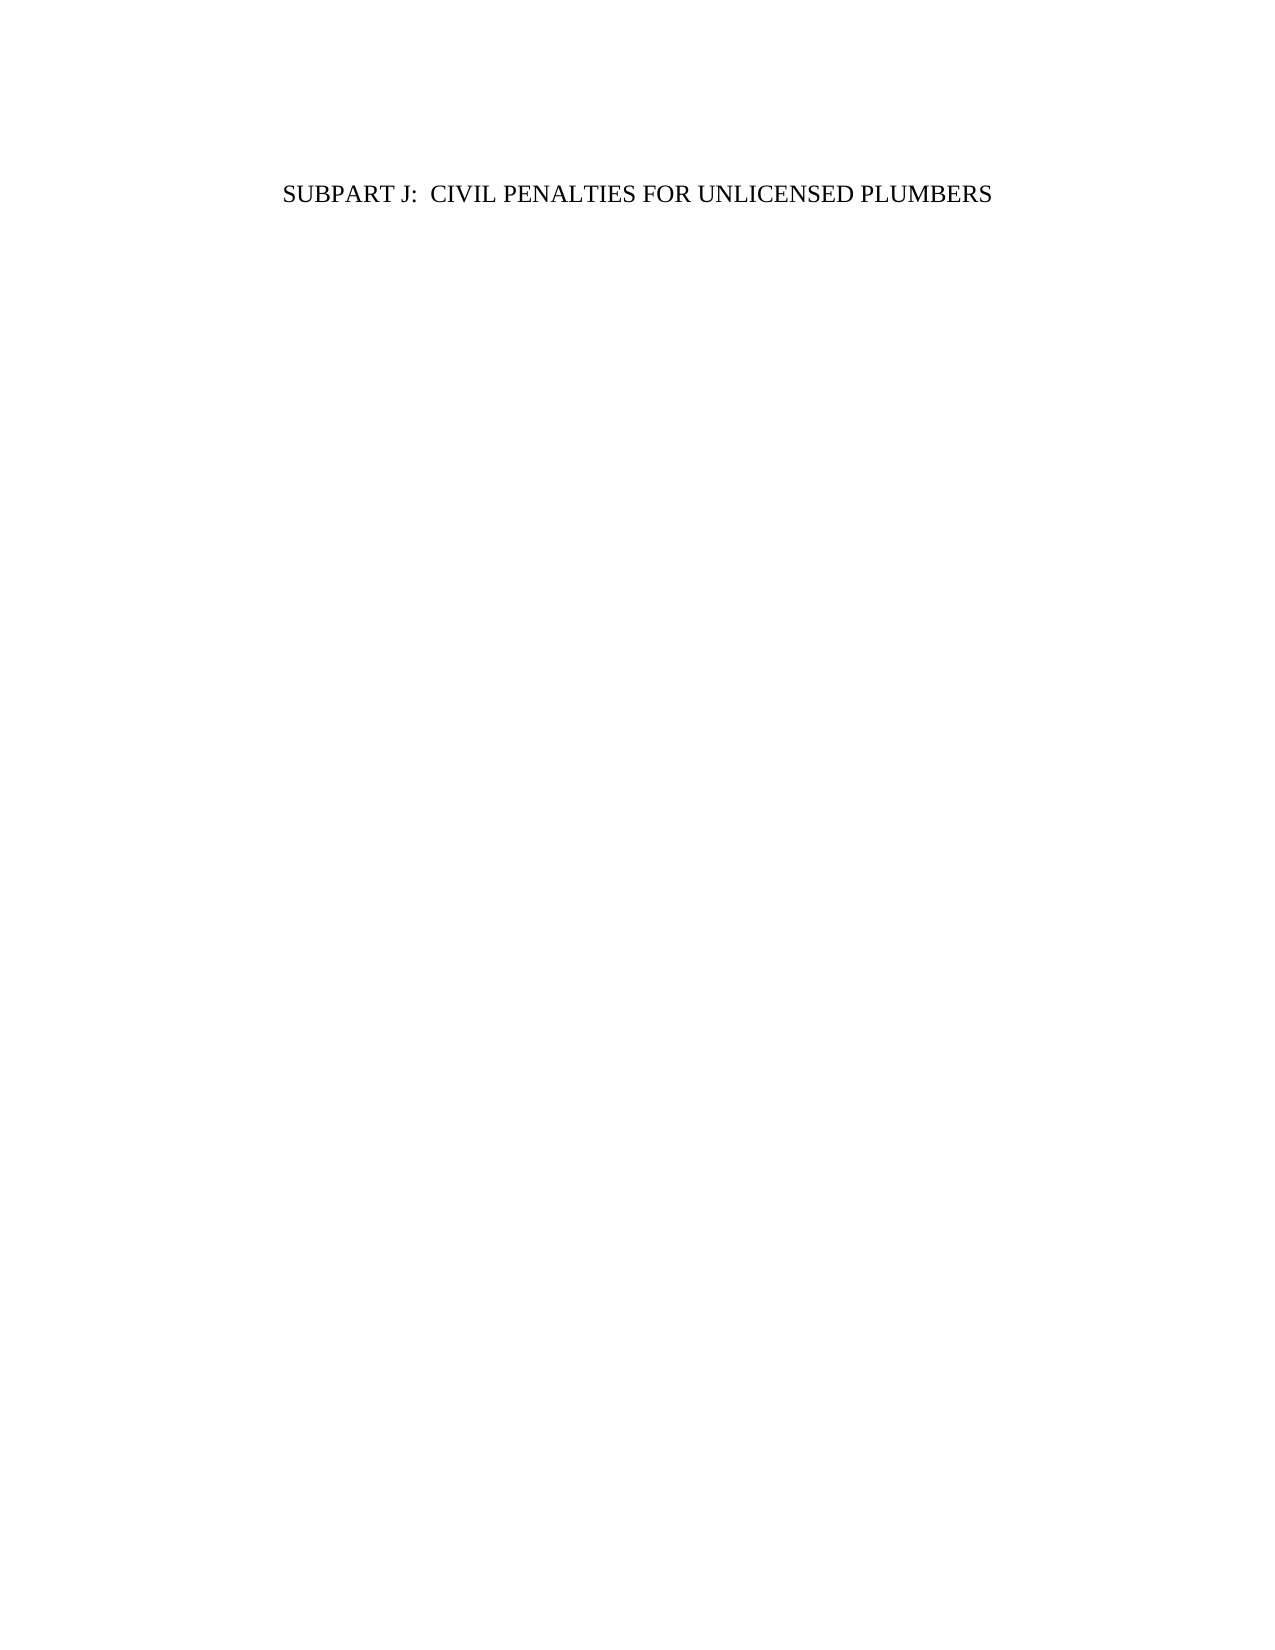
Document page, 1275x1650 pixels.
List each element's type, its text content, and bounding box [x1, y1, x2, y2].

text SUBPART J: CIVIL PENALTIES FOR UNLICENSED PLUMBERS [150, 179, 1125, 207]
